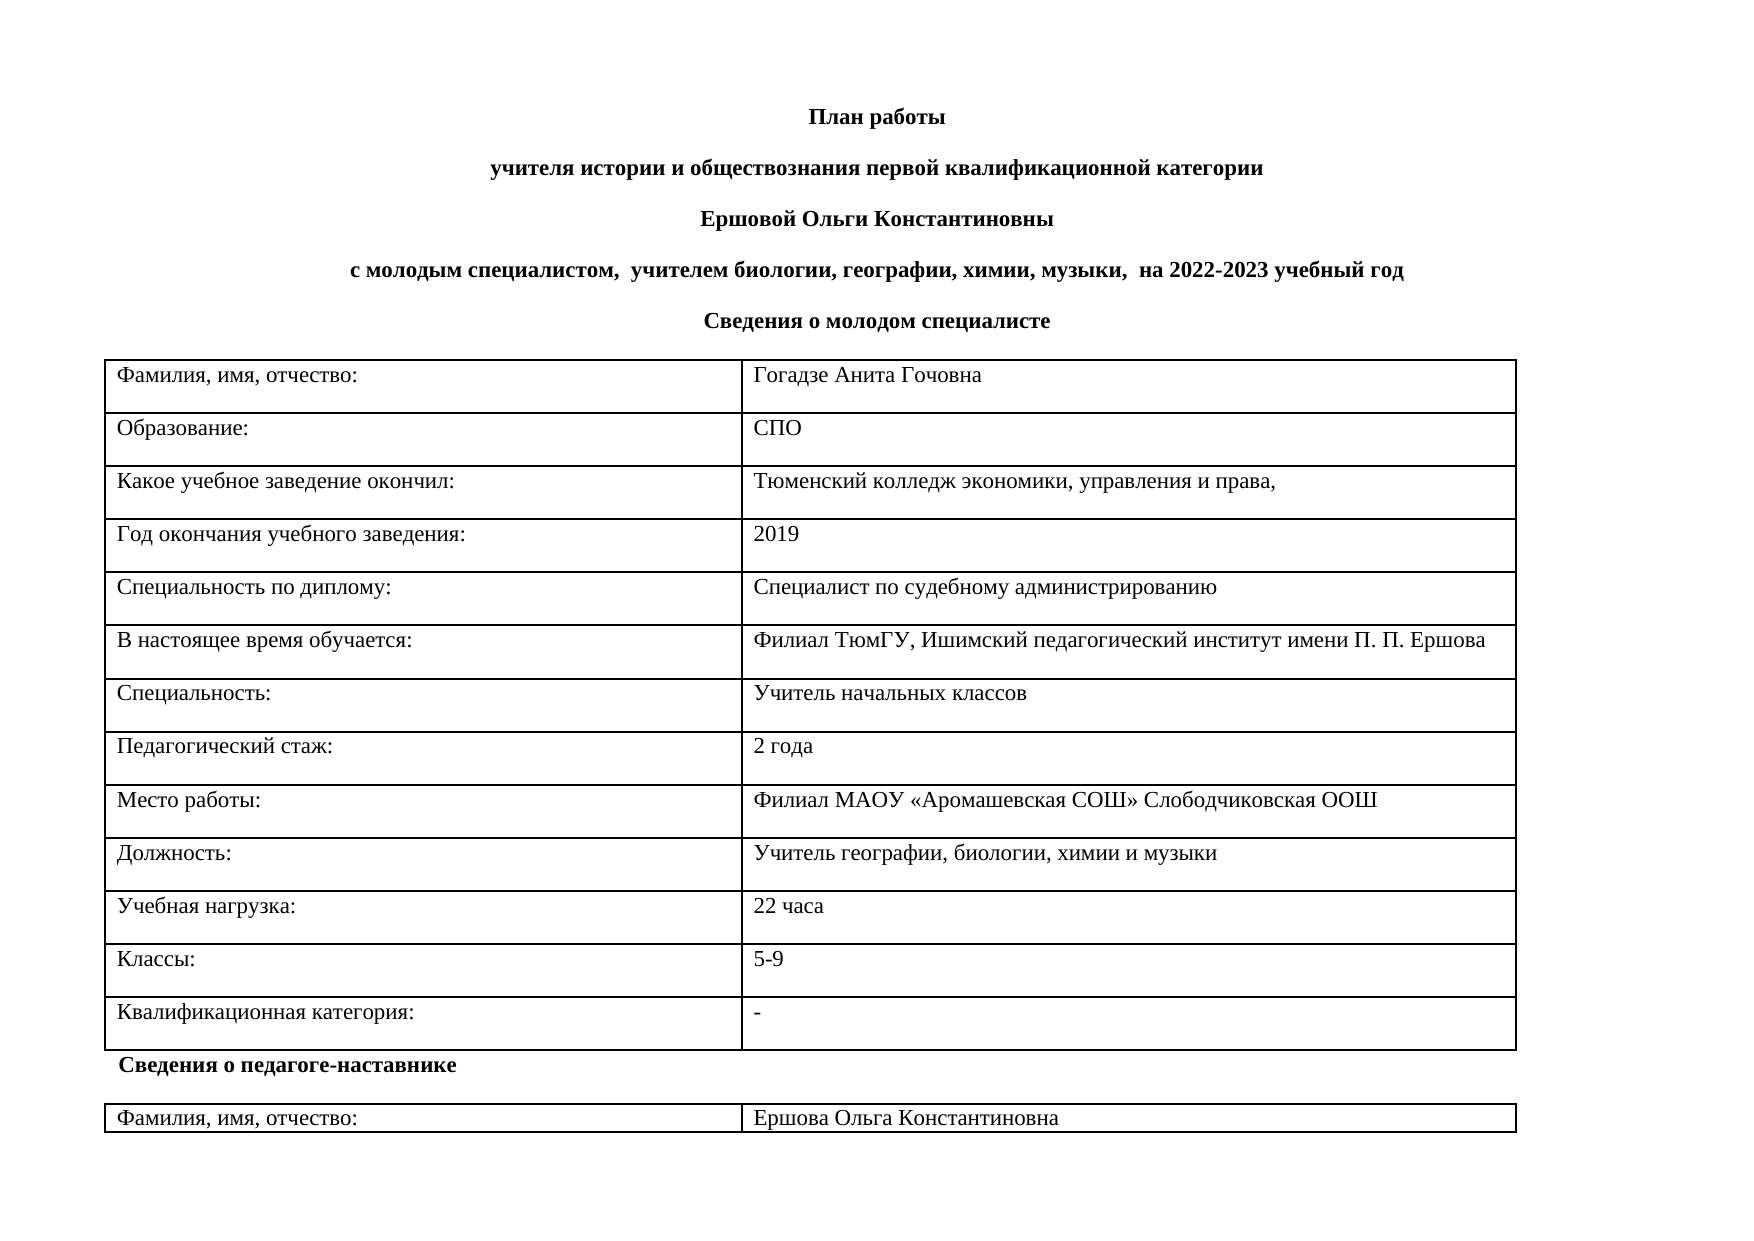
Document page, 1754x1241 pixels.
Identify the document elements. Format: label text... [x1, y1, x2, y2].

table_cell Классы: [106, 945, 741, 996]
table_cell 2019 [743, 520, 1515, 571]
table_cell Учитель географии, биологии, химии и музыки [743, 839, 1515, 890]
table_cell Филиал ТюмГУ, Ишимский педагогический институт имени П. П. Ершова [743, 626, 1515, 677]
text Сведения о педагоге-наставнике [118, 1051, 1636, 1078]
table_cell Тюменский колледж экономики, управления и права, [743, 467, 1515, 518]
table_header Гогадзе Анита Гочовна [743, 361, 1515, 412]
text учителя истории и обществознания первой квалификационной категории [118, 154, 1636, 181]
text с молодым специалистом, учителем биологии, географии, химии, музыки, на 2022-2023 учебный год [118, 257, 1636, 283]
table_cell Место работы: [106, 786, 741, 837]
table_header Фамилия, имя, отчество: [106, 361, 741, 412]
table_cell Должность: [106, 839, 741, 890]
table_cell Педагогический стаж: [106, 733, 741, 784]
table_cell Специальность по диплому: [106, 573, 741, 624]
table_cell Специалист по судебному администрированию [743, 573, 1515, 624]
table_cell Учебная нагрузка: [106, 892, 741, 943]
table_cell 22 часа [743, 892, 1515, 943]
table_cell Квалификационная категория: [106, 998, 741, 1049]
table_cell Какое учебное заведение окончил: [106, 467, 741, 518]
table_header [743, 1105, 1515, 1131]
table_cell 5-9 [743, 945, 1515, 996]
table_cell Год окончания учебного заведения: [106, 520, 741, 571]
table_cell СПО [743, 414, 1515, 465]
table_cell Специальность: [106, 680, 741, 731]
table_cell В настоящее время обучается: [106, 626, 741, 677]
text План работы [118, 103, 1636, 130]
table_cell 2 года [743, 733, 1515, 784]
table_cell Учитель начальных классов [743, 680, 1515, 731]
text Сведения о молодом специалисте [118, 308, 1636, 334]
table_cell Филиал МАОУ «Аромашевская СОШ» Слободчиковская ООШ [743, 786, 1515, 837]
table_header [106, 1105, 741, 1131]
text Ершовой Ольги Константиновны [118, 206, 1636, 232]
table_cell - [743, 998, 1515, 1049]
table_cell Образование: [106, 414, 741, 465]
